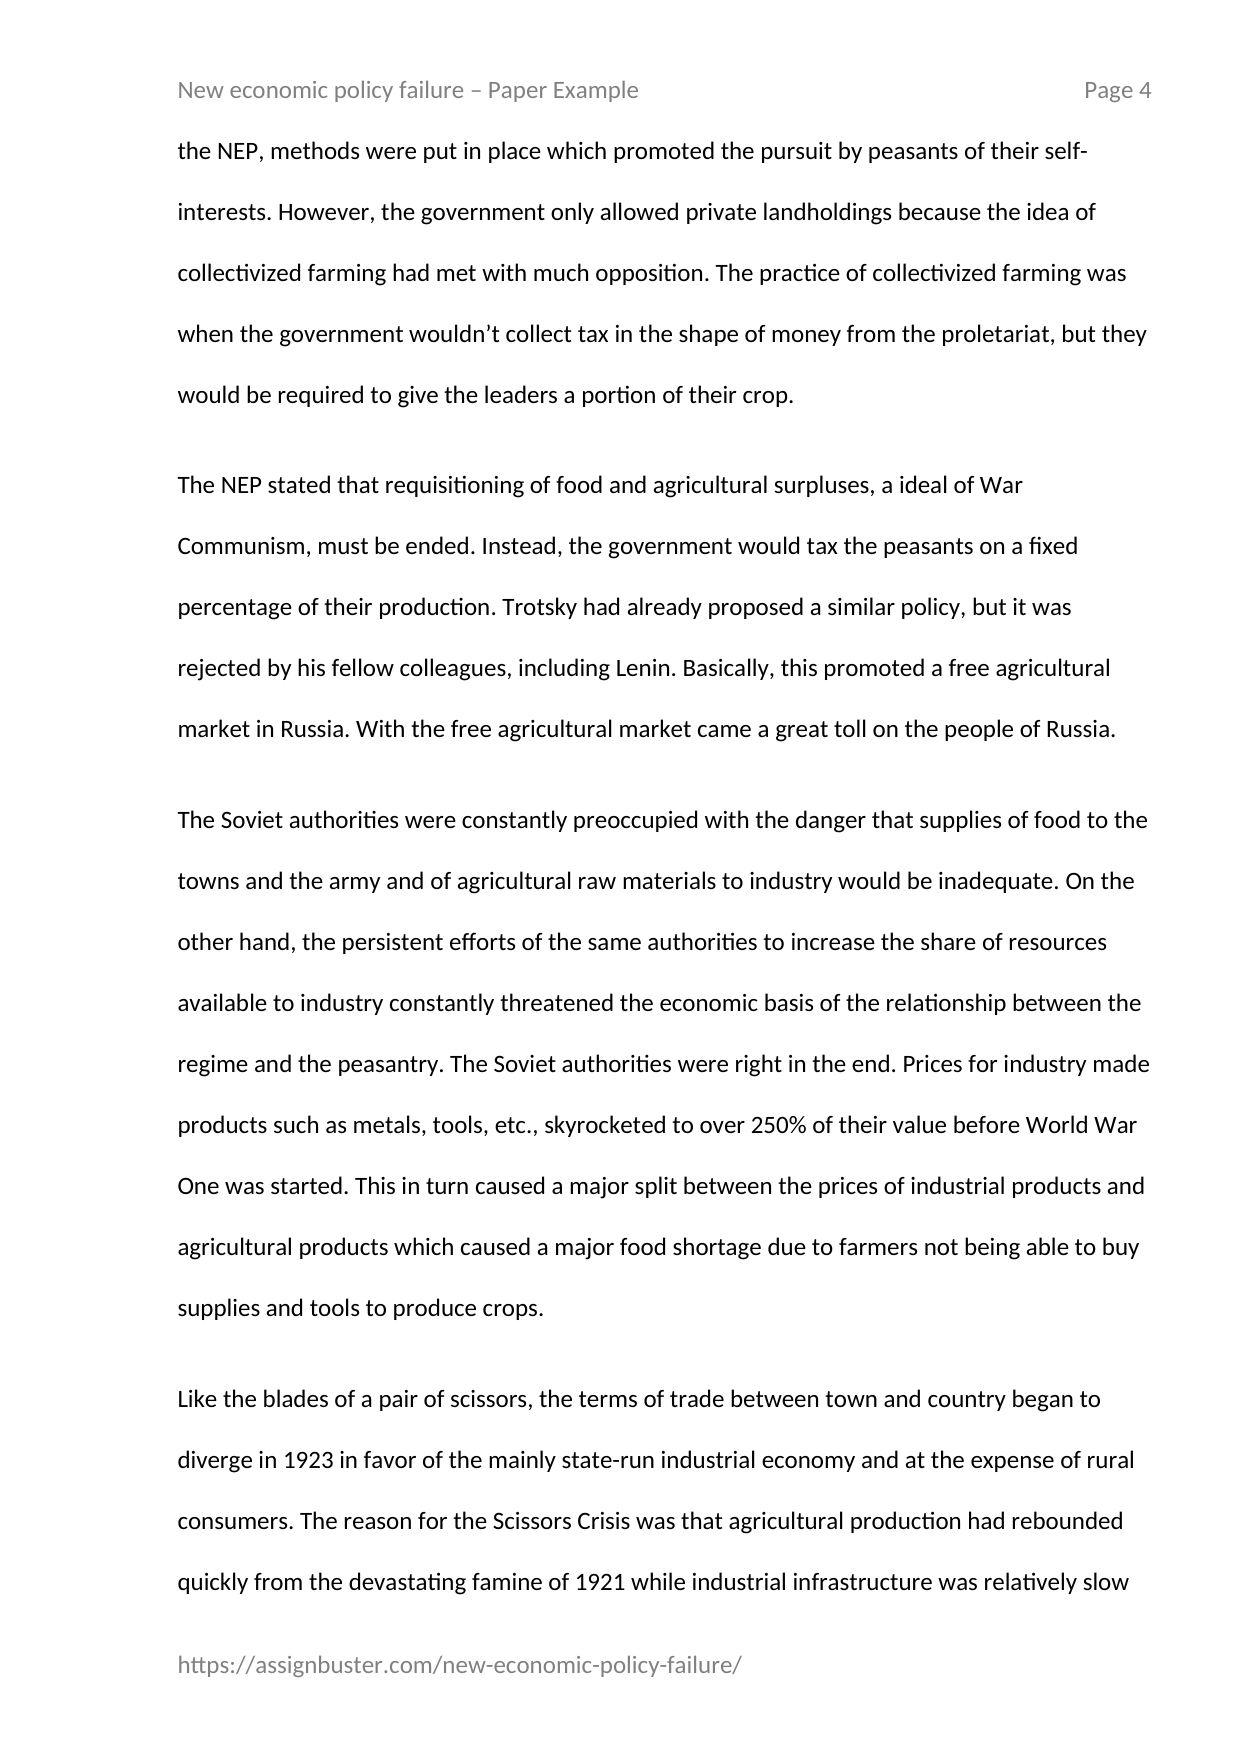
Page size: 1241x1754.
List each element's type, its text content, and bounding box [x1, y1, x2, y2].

text The NEP stated that requisitioning of food and agricultural surpluses, a ideal of War Communism, must be ended. Instead, the government would tax the peasants on a fixed percentage of their production. Trotsky had already proposed a similar policy, but it was rejected by his fellow colleagues, including Lenin. Basically, this promoted a free agricultural market in Russia. With the free agricultural market came a great toll on the people of Russia. [177, 469, 1152, 744]
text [177, 1383, 1152, 1597]
text The Soviet authorities were constantly preoccupied with the danger that supplies of food to the towns and the army and of agricultural raw materials to industry would be inadequate. On the other hand, the persistent efforts of the same authorities to increase the share of resources available to industry constantly threatened the economic basis of the relationship between the regime and the peasantry. The Soviet authorities were right in the end. Prices for industry made products such as metals, tools, etc., skyrocketed to over 250% of their value before World War One was started. This in turn caused a major split between the prices of industrial products and agricultural products which caused a major food shortage due to farmers not being able to buy supplies and tools to produce crops. [177, 804, 1152, 1323]
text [177, 135, 1152, 409]
